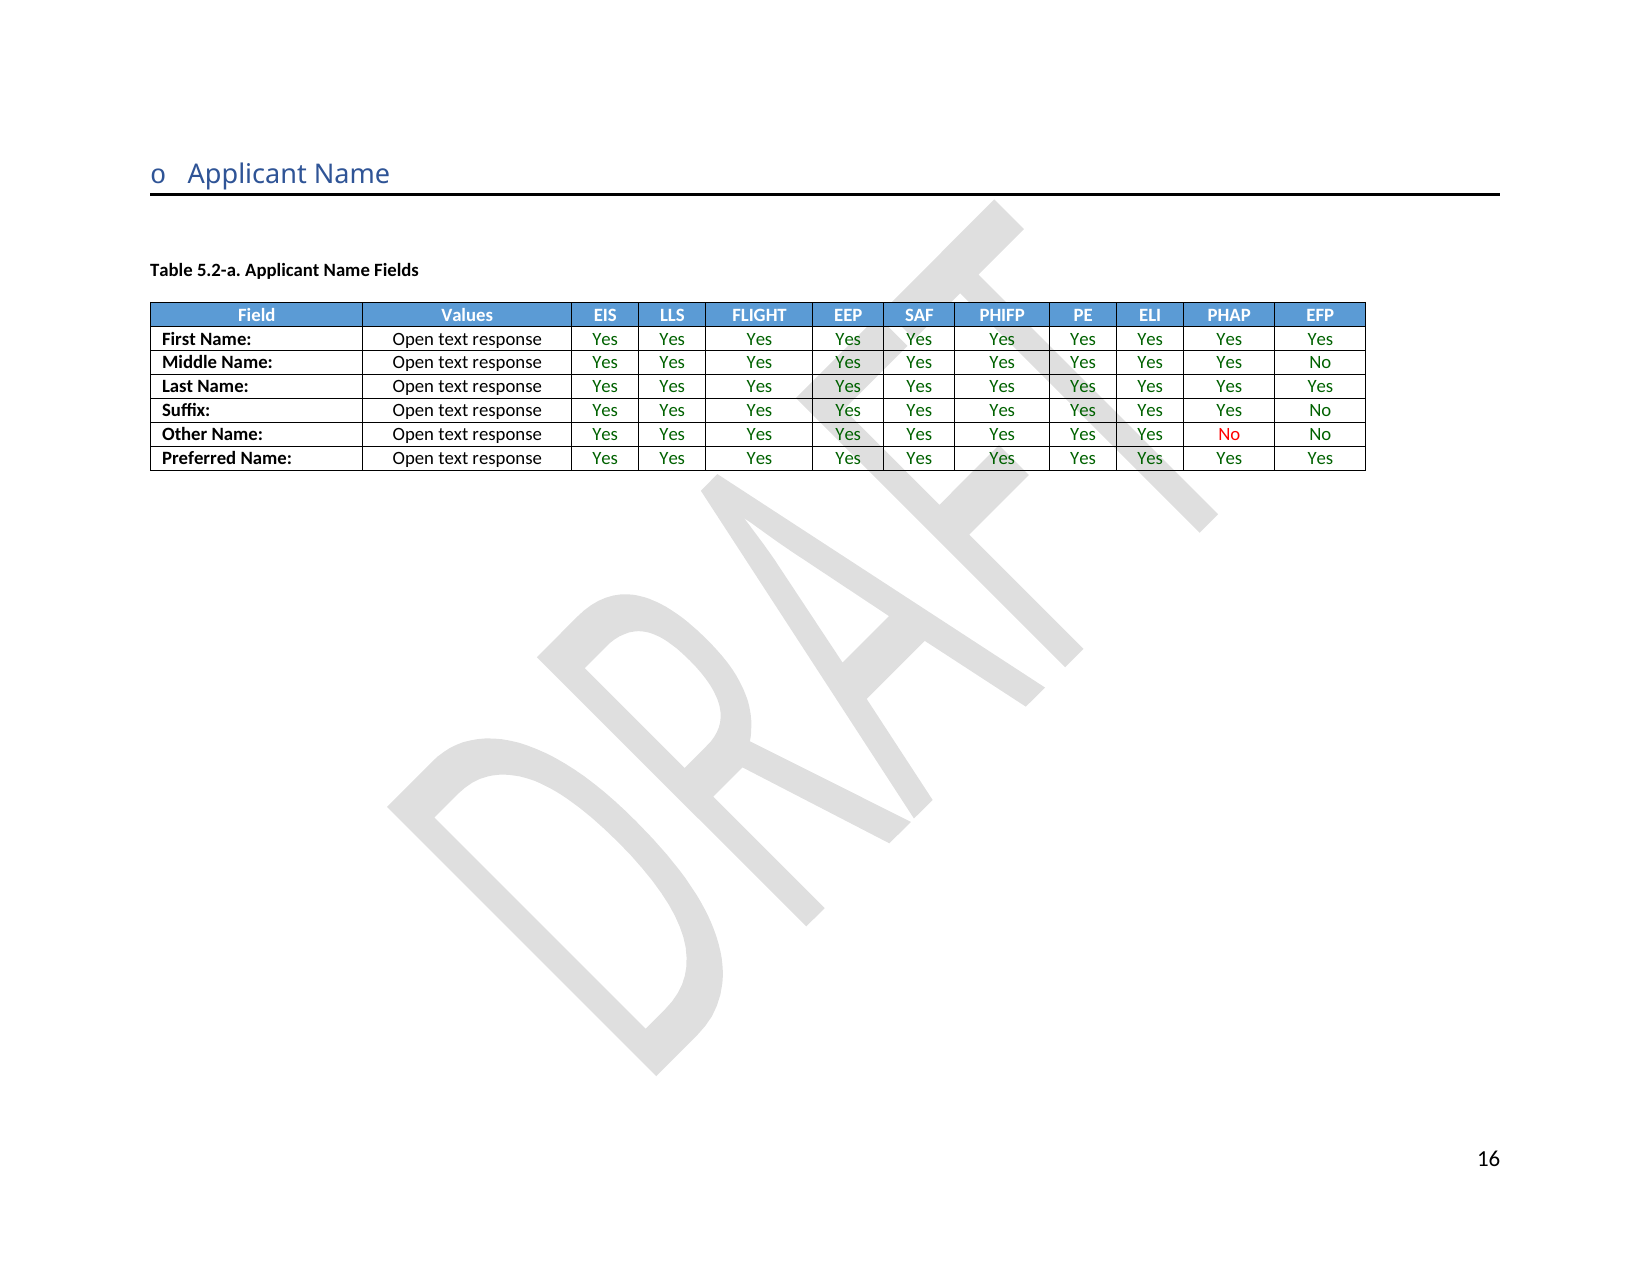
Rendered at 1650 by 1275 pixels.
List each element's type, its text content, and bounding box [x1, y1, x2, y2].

table_cell Yes [1184, 351, 1274, 374]
table_cell Yes [955, 351, 1049, 374]
table_cell First Name: [151, 327, 362, 350]
table_cell Yes [1275, 375, 1365, 398]
table_cell Last Name: [151, 375, 362, 398]
table_cell Yes [1275, 447, 1365, 469]
table_cell Yes [813, 327, 883, 350]
table_cell Yes [813, 351, 883, 374]
table_cell Yes [706, 399, 812, 422]
table_cell Yes [706, 351, 812, 374]
table_cell Yes [1050, 327, 1116, 350]
table_cell Open text response [363, 375, 571, 398]
table_cell Middle Name: [151, 351, 362, 374]
table_cell No [1275, 351, 1365, 374]
table_cell Yes [1117, 399, 1183, 422]
table_cell Yes [884, 423, 954, 446]
table_header LLS [639, 303, 705, 326]
table_cell Preferred Name: [151, 447, 362, 469]
table_cell Yes [639, 375, 705, 398]
table_cell Suffix: [151, 399, 362, 422]
table_cell Yes [572, 327, 638, 350]
subtitle Applicant Name [150, 154, 1500, 193]
table_cell Yes [813, 399, 883, 422]
table_cell Yes [572, 447, 638, 469]
table_cell Yes [1184, 399, 1274, 422]
table_header EEP [813, 303, 883, 326]
table_cell Yes [1275, 327, 1365, 350]
table_cell Yes [884, 399, 954, 422]
table_cell Yes [572, 375, 638, 398]
table_cell Yes [639, 327, 705, 350]
table_cell Yes [1117, 375, 1183, 398]
table_cell Yes [1117, 447, 1183, 469]
table_cell Yes [955, 327, 1049, 350]
table_cell Yes [572, 399, 638, 422]
table_cell Yes [1050, 423, 1116, 446]
table_cell Yes [639, 351, 705, 374]
table_cell No [1275, 423, 1365, 446]
table_cell Yes [1117, 351, 1183, 374]
table_cell Yes [639, 447, 705, 469]
table_cell Yes [1050, 375, 1116, 398]
table_header EIS [572, 303, 638, 326]
table_cell Yes [813, 423, 883, 446]
table_cell Open text response [363, 351, 571, 374]
table_cell Yes [706, 375, 812, 398]
table_cell Yes [884, 327, 954, 350]
table_cell Yes [706, 423, 812, 446]
table_cell Open text response [363, 423, 571, 446]
table_cell Yes [572, 423, 638, 446]
table_cell Yes [955, 375, 1049, 398]
text Table 5.2-a. Applicant Name Fields [150, 258, 1500, 281]
table_header PHIFP [955, 303, 1049, 326]
table_cell Yes [1050, 399, 1116, 422]
table_cell Yes [706, 447, 812, 469]
table_cell Yes [955, 423, 1049, 446]
table_cell Yes [884, 375, 954, 398]
table_cell Yes [955, 447, 1049, 469]
table_cell Yes [813, 375, 883, 398]
table_header Values [363, 303, 571, 326]
table_cell Yes [572, 351, 638, 374]
table_cell Yes [1117, 423, 1183, 446]
table_header FLIGHT [706, 303, 812, 326]
table_cell Open text response [363, 447, 571, 469]
table_cell Open text response [363, 399, 571, 422]
table_cell Yes [884, 447, 954, 469]
table_cell Yes [1184, 327, 1274, 350]
table_cell Yes [884, 351, 954, 374]
table_header PE [1050, 303, 1116, 326]
table_header Field [151, 303, 362, 326]
table_cell Yes [813, 447, 883, 469]
table_cell Open text response [363, 327, 571, 350]
table_cell Yes [1184, 375, 1274, 398]
table_cell Yes [706, 327, 812, 350]
table_header SAF [884, 303, 954, 326]
table_cell Yes [639, 399, 705, 422]
table_cell No [1275, 399, 1365, 422]
table_cell No [1184, 423, 1274, 446]
table_cell Other Name: [151, 423, 362, 446]
table_cell Yes [955, 399, 1049, 422]
table_cell Yes [1050, 447, 1116, 469]
table_header EFP [1275, 303, 1365, 326]
table_header ELI [1117, 303, 1183, 326]
table_cell Yes [1117, 327, 1183, 350]
table_header PHAP [1184, 303, 1274, 326]
table_cell Yes [1184, 447, 1274, 469]
table_cell Yes [1050, 351, 1116, 374]
table_cell Yes [639, 423, 705, 446]
